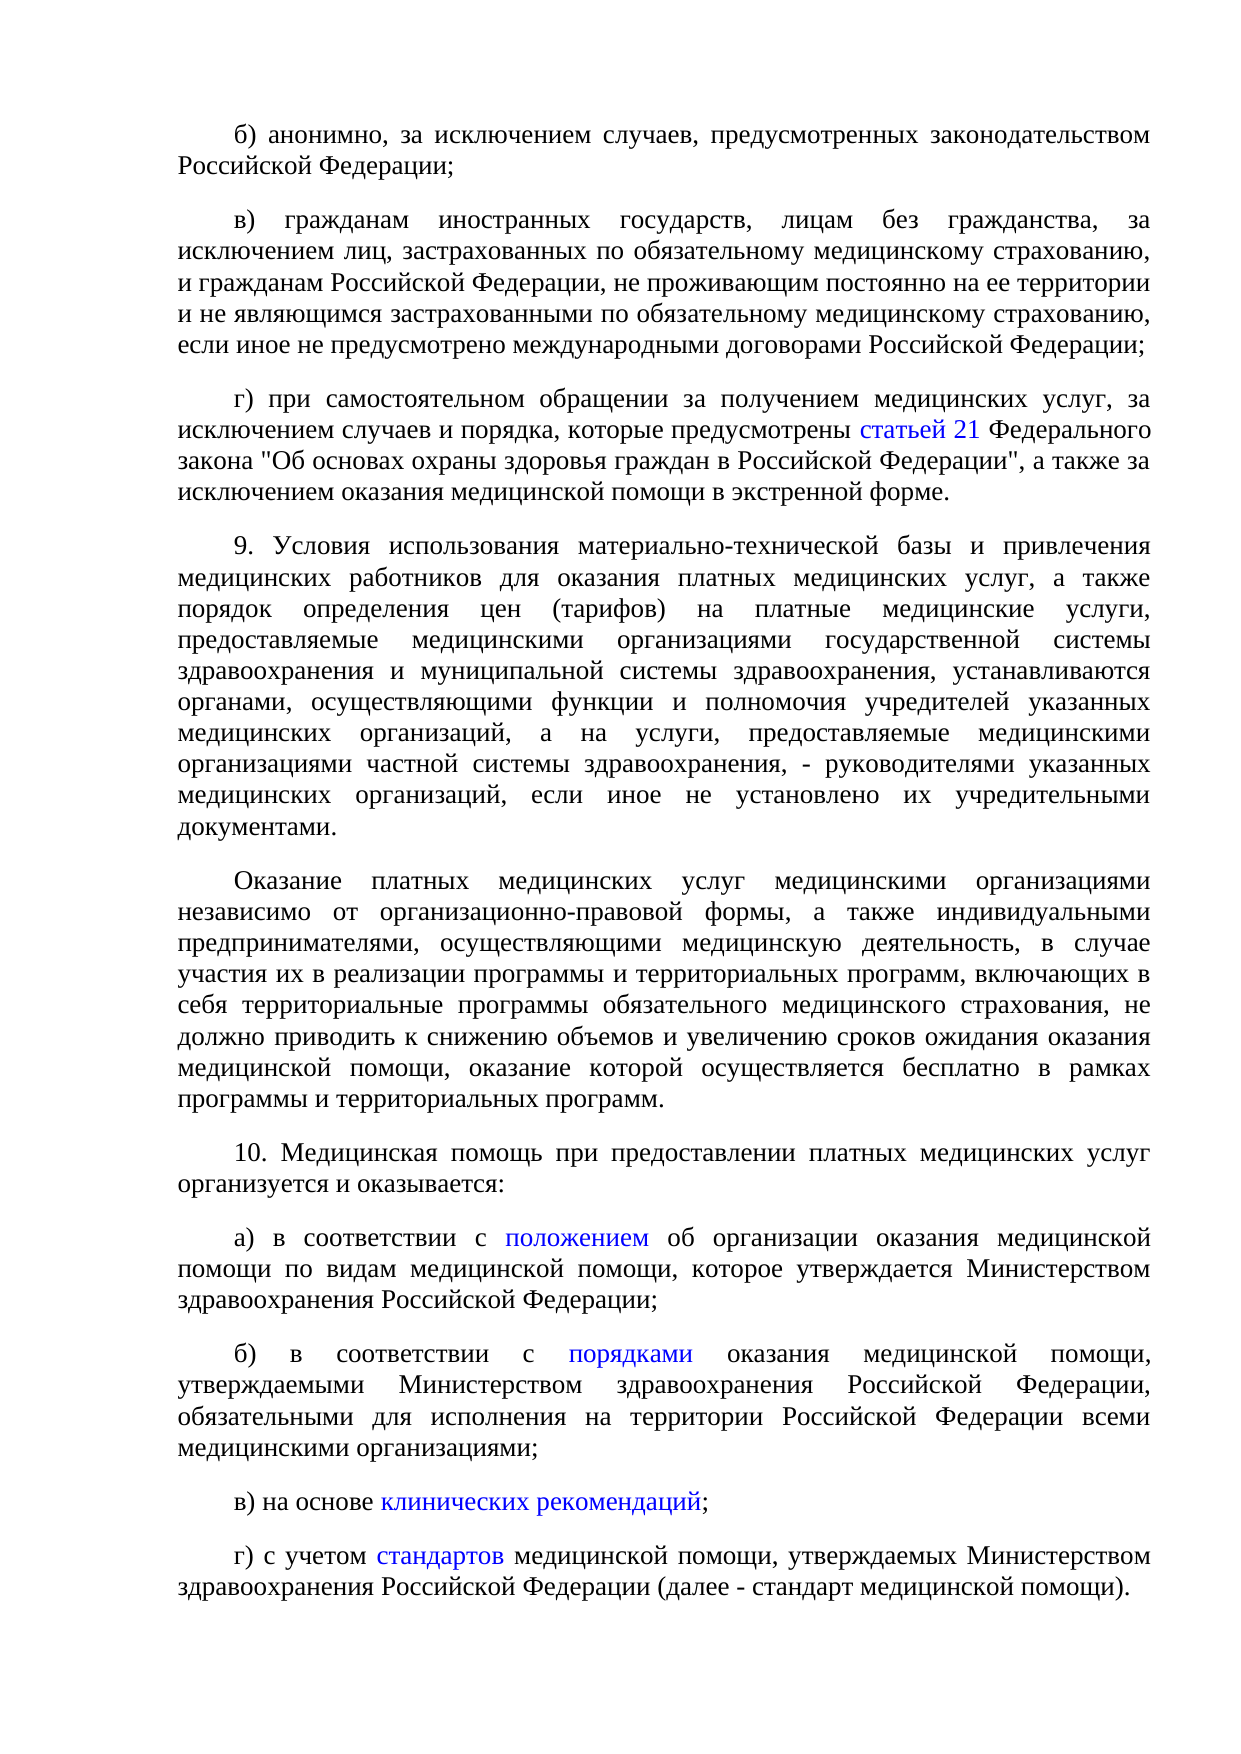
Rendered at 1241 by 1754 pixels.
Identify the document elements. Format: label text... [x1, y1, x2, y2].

text 10. Медицинская помощь при предоставлении платных медицинских услуг организуется и оказывается: [177, 1136, 1152, 1198]
text Оказание платных медицинских услуг медицинскими организациями независимо от организационно-правовой формы, а также индивидуальными предпринимателями, осуществляющими медицинскую деятельность, в случае участия их в реализации программы и территориальных программ, включающих в себя территориальные программы обязательного медицинского страхования, не должно приводить к снижению объемов и увеличению сроков ожидания оказания медицинской помощи, оказание которой осуществляется бесплатно в рамках программы и территориальных программ. [177, 864, 1152, 1113]
text в) гражданам иностранных государств, лицам без гражданства, за исключением лиц, застрахованных по обязательному медицинскому страхованию, и гражданам Российской Федерации, не проживающим постоянно на ее территории и не являющимся застрахованными по обязательному медицинскому страхованию, если иное не предусмотрено международными договорами Российской Федерации; [177, 203, 1152, 359]
text 9. Условия использования материально-технической базы и привлечения медицинских работников для оказания платных медицинских услуг, а также порядок определения цен (тарифов) на платные медицинские услуги, предоставляемые медицинскими организациями государственной системы здравоохранения и муниципальной системы здравоохранения, устанавливаются органами, осуществляющими функции и полномочия учредителей указанных медицинских организаций, а на услуги, предоставляемые медицинскими организациями частной системы здравоохранения, - руководителями указанных медицинских организаций, если иное не установлено их учредительными документами. [177, 529, 1152, 841]
text г) при самостоятельном обращении за получением медицинских услуг, за исключением случаев и порядка, которые предусмотрены статьей 21 Федерального закона "Об основах охраны здоровья граждан в Российской Федерации", а также за исключением оказания медицинской помощи в экстренной форме. [177, 382, 1152, 507]
text а) в соответствии с положением об организации оказания медицинской помощи по видам медицинской помощи, которое утверждается Министерством здравоохранения Российской Федерации; [177, 1221, 1152, 1314]
text б) в соответствии с порядками оказания медицинской помощи, утверждаемыми Министерством здравоохранения Российской Федерации, обязательными для исполнения на территории Российской Федерации всеми медицинскими организациями; [177, 1337, 1152, 1462]
text г) с учетом стандартов медицинской помощи, утверждаемых Министерством здравоохранения Российской Федерации (далее - стандарт медицинской помощи). [177, 1539, 1152, 1601]
text в) на основе клинических рекомендаций; [177, 1485, 1152, 1516]
text б) анонимно, за исключением случаев, предусмотренных законодательством Российской Федерации; [177, 118, 1152, 180]
